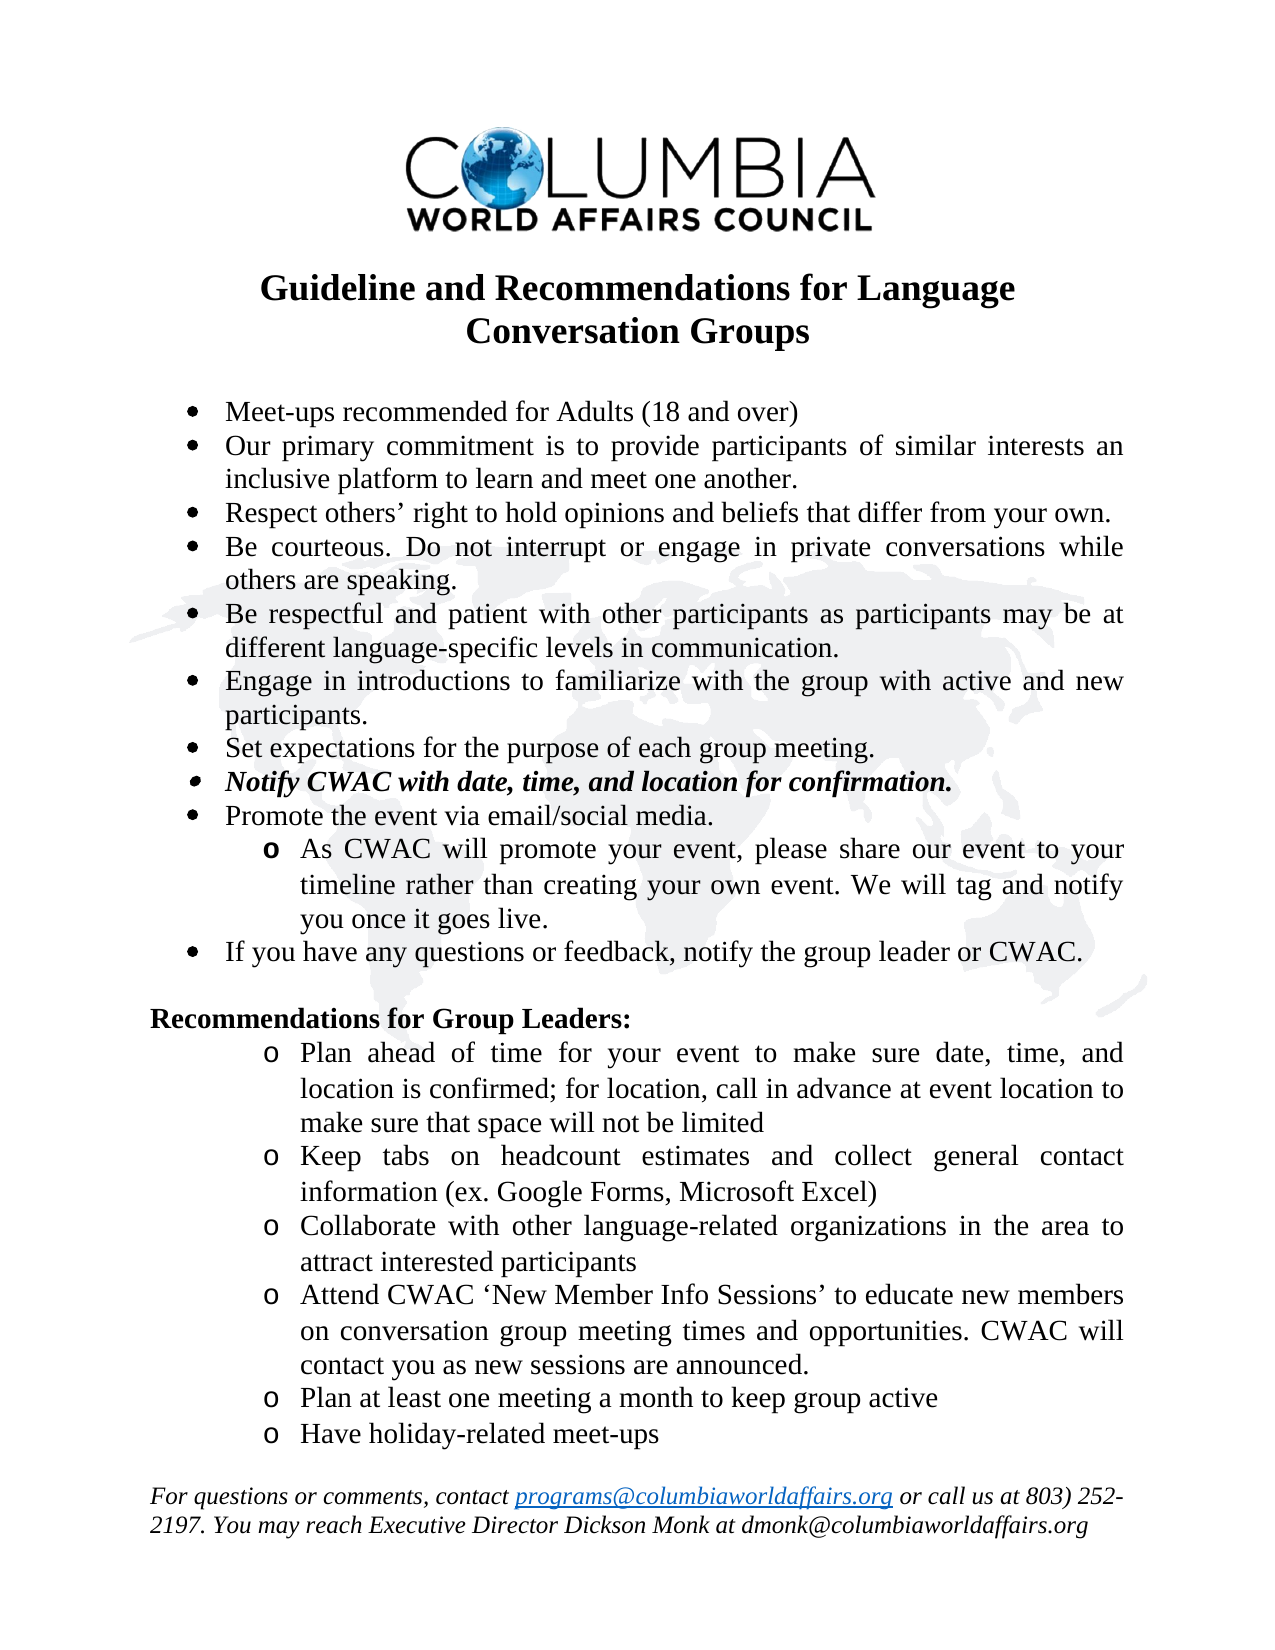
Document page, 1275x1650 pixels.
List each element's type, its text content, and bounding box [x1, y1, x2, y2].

list Attend CWAC ‘New Member Info Sessions’ to educate new members on conversation group meeting times and opportunities. CWAC will contact you as new sessions are announced. [262, 1277, 1125, 1381]
text Guideline and Recommendations for Language Conversation Groups [150, 265, 1125, 351]
list Engage in introductions to familiarize with the group with active and new participants. [187, 663, 1125, 730]
list Set expectations for the purpose of each group meeting. [187, 730, 1125, 764]
text Recommendations for Group Leaders: [150, 1002, 1125, 1035]
picture [127, 545, 1148, 1050]
list Plan at least one meeting a month to keep group active [262, 1381, 1125, 1417]
list If you have any questions or feedback, notify the group leader or CWAC. [187, 934, 1125, 968]
list Plan ahead of time for your event to make sure date, time, and location is confirmed; for location, call in advance at event location to make sure that space will not be limited [262, 1035, 1125, 1138]
list Notify CWAC with date, time, and location for confirmation. [187, 764, 1125, 798]
list Respect others’ right to hold opinions and beliefs that differ from your own. [187, 495, 1125, 529]
list Keep tabs on headcount estimates and collect general contact information (ex. Google Forms, Microsoft Excel) [262, 1138, 1125, 1208]
list Collaborate with other language-related organizations in the area to attract interested participants [262, 1208, 1125, 1277]
list Have holiday-related meet-ups [262, 1417, 1125, 1453]
list Our primary commitment is to provide participants of similar interests an inclusive platform to learn and meet one another. [187, 428, 1125, 495]
list Be courteous. Do not interrupt or engage in private conversations while others are speaking. [187, 529, 1125, 596]
text For questions or comments, contact programs@columbiaworldaffairs.org or call us at 803) 252-2197. You may reach Executive Director Dickson Monk at dmonk@columbiaworldaffairs.org [150, 1481, 1125, 1539]
list Be respectful and patient with other participants as participants may be at different language-specific levels in communication. [187, 596, 1125, 663]
list Promote the event via email/social media. [187, 798, 1125, 831]
list As CWAC will promote your event, please share our event to your timeline rather than creating your own event. We will tag and notify you once it goes live. [262, 831, 1125, 934]
list Meet-ups recommended for Adults (18 and over) [187, 394, 1125, 428]
picture [396, 127, 878, 240]
